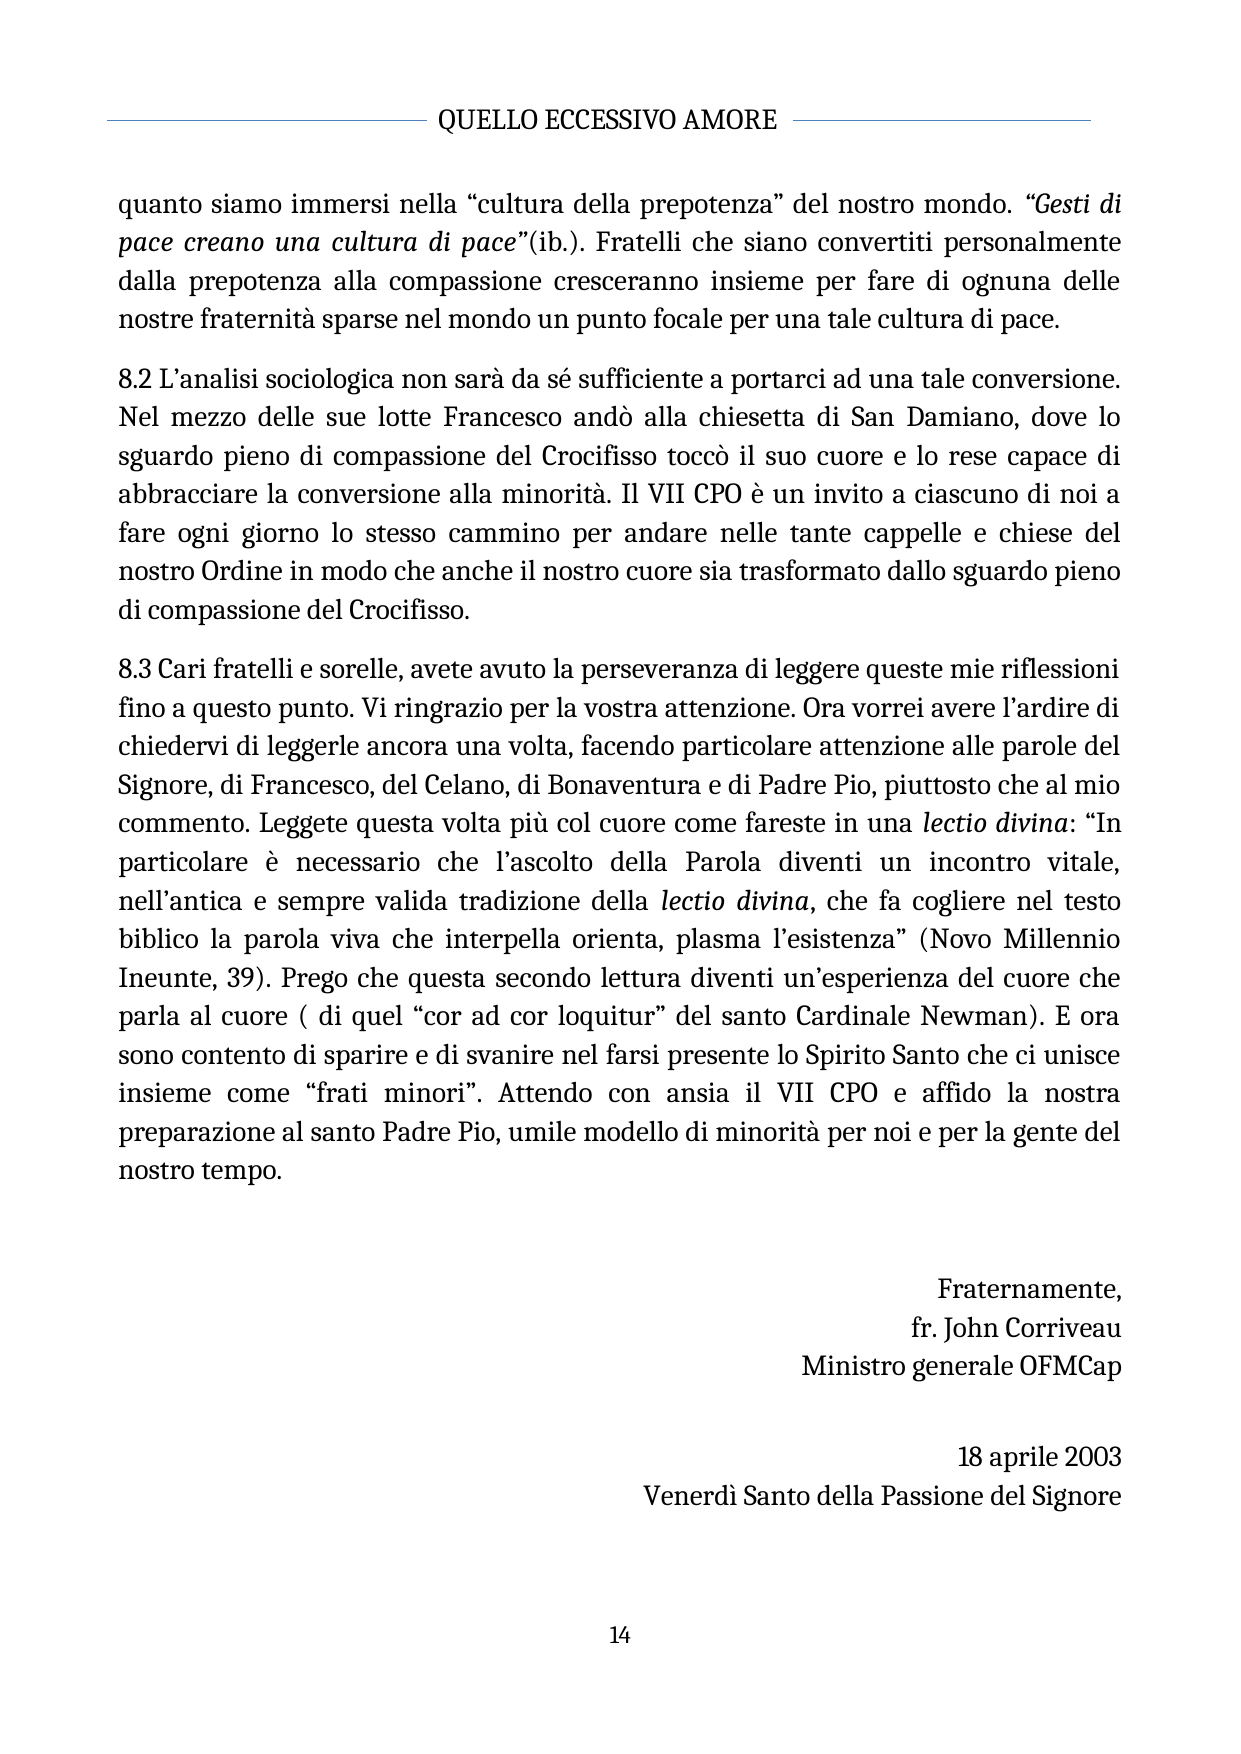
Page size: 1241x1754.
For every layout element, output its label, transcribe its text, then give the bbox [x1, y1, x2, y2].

text 18 aprile 2003 Venerdì Santo della Passione del Signore [118, 1440, 1122, 1512]
text Fraternamente, fr. John Corriveau Ministro generale OFMCap [118, 1272, 1122, 1415]
text 8.3 Cari fratelli e sorelle, avete avuto la perseveranza di leggere queste mie riflessioni fino a questo punto. Vi ringrazio per la vostra attenzione. Ora vorrei avere l’ardire di chiedervi di leggerle ancora una volta, facendo particolare attenzione alle parole del Signore, di Francesco, del Celano, di Bonaventura e di Padre Pio, piuttosto che al mio commento. Leggete questa volta più col cuore come fareste in una lectio divina: “In particolare è necessario che l’ascolto della Parola diventi un incontro vitale, nell’antica e sempre valida tradizione della lectio divina, che fa cogliere nel testo biblico la parola viva che interpella orienta, plasma l’esistenza” (Novo Millennio Ineunte, 39). Prego che questa secondo lettura diventi un’esperienza del cuore che parla al cuore ( di quel “cor ad cor loquitur” del santo Cardinale Newman). E ora sono contento di sparire e di svanire nel farsi presente lo Spirito Santo che ci unisce insieme come “frati minori”. Attendo con ansia il VII CPO e affido la nostra preparazione al santo Padre Pio, umile modello di minorità per noi e per la gente del nostro tempo. [118, 652, 1122, 1187]
text 8.2 L’analisi sociologica non sarà da sé sufficiente a portarci ad una tale conversione. Nel mezzo delle sue lotte Francesco andò alla chiesetta di San Damiano, dove lo sguardo pieno di compassione del Crocifisso toccò il suo cuore e lo rese capace di abbracciare la conversione alla minorità. Il VII CPO è un invito a ciascuno di noi a fare ogni giorno lo stesso cammino per andare nelle tante cappelle e chiese del nostro Ordine in modo che anche il nostro cuore sia trasformato dallo sguardo pieno di compassione del Crocifisso. [118, 362, 1122, 627]
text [118, 148, 1122, 336]
